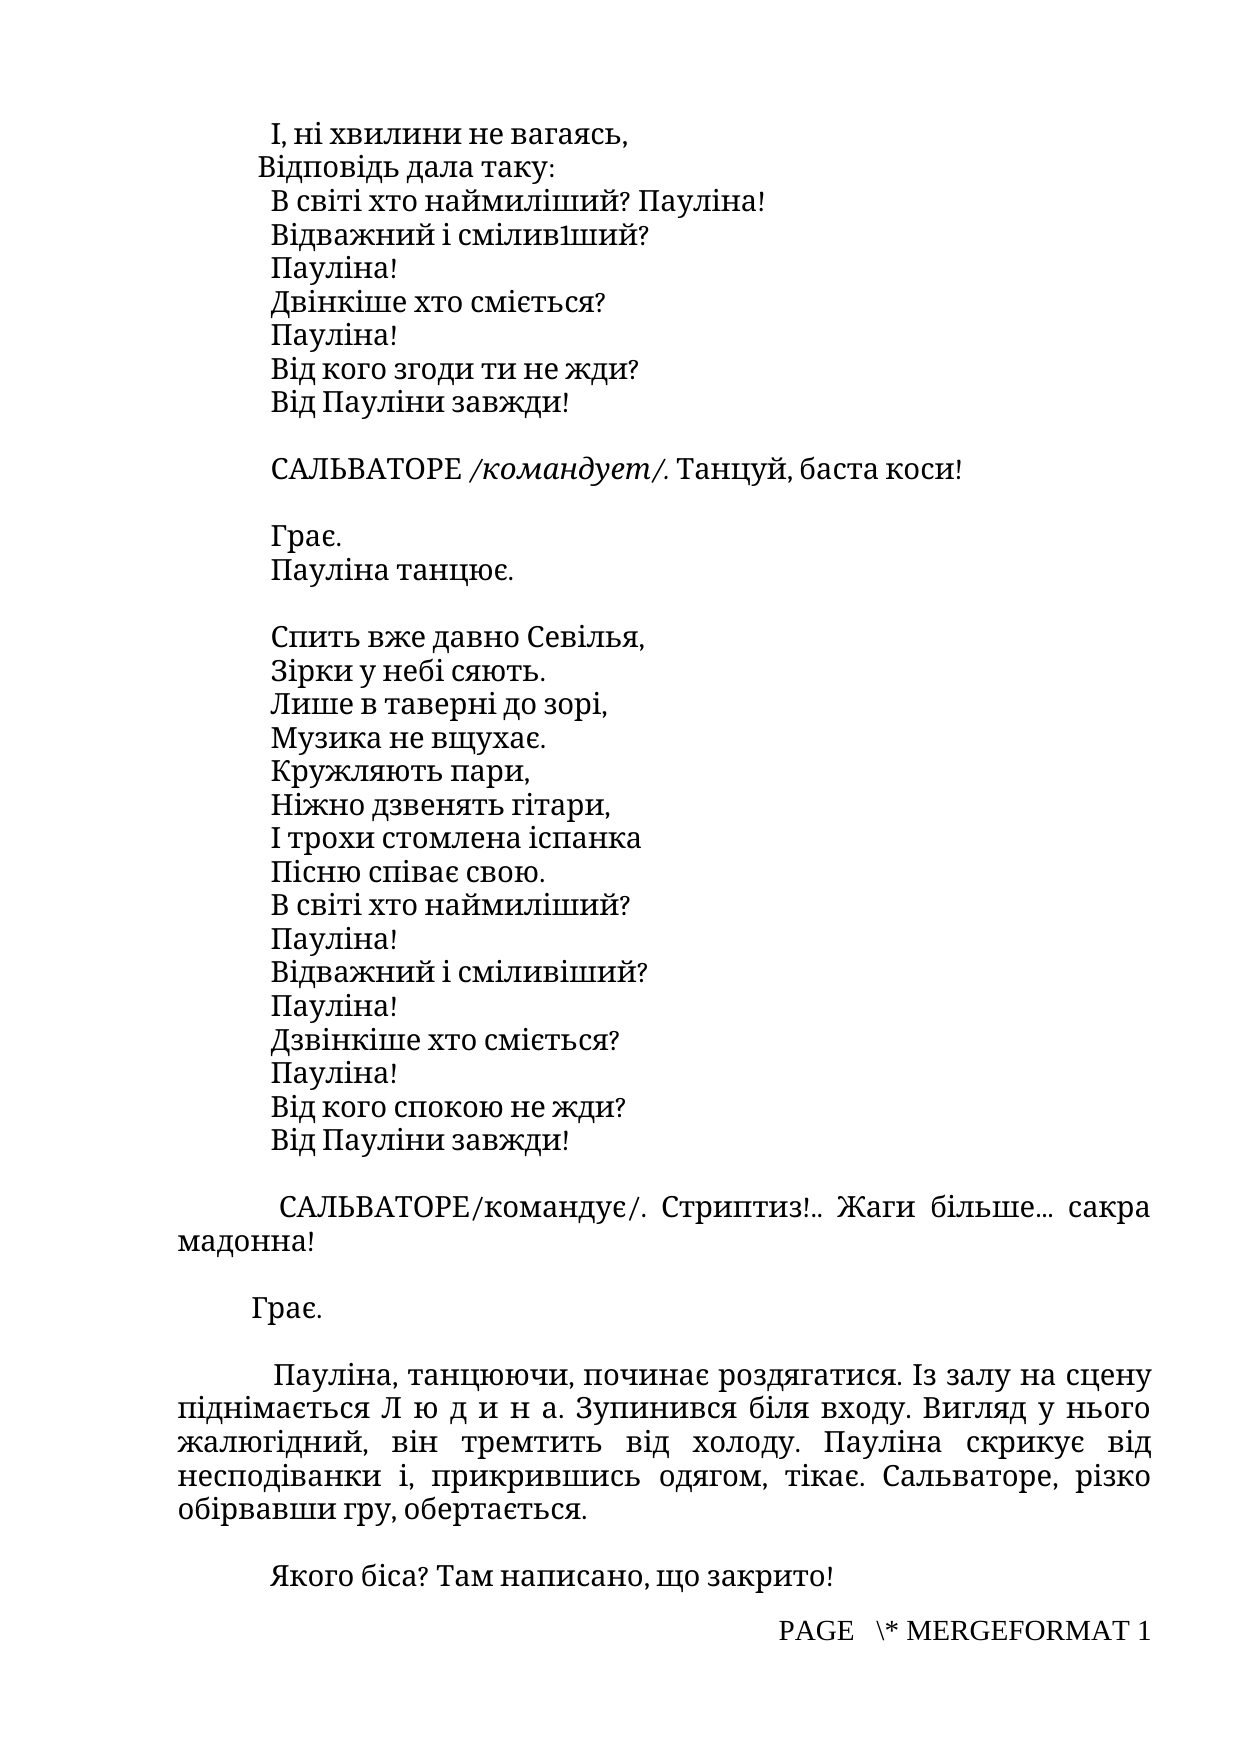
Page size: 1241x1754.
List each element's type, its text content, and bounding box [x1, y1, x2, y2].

text Спить вже давно Севілья, [177, 621, 1152, 655]
text Відважний і сміливіший? [177, 957, 1152, 990]
text Пауліна! [177, 990, 1152, 1024]
text САЛЬВАТОРЕ /командует/. Танцуй, баста коси! [177, 453, 1152, 487]
text Пауліна, танцюючи, починає роздягатися. Із залу на сцену піднімається Л ю д и н а. Зупинився біля входу. Вигляд у нього жалюгідний, він тремтить від холоду. Пауліна скрикує від несподіванки і, прикрившись одягом, тікає. Сальваторе, різко обірвавши гру, обертається. [177, 1359, 1152, 1527]
text Якого біса? Там написано, що закрито! [177, 1560, 1152, 1594]
text Пауліна! [177, 319, 1152, 353]
text В світі хто наймиліший? [177, 889, 1152, 923]
text Відповідь дала таку: [177, 152, 1152, 185]
text Кружляють пари, [177, 755, 1152, 789]
text Від кого згоди ти не жди? [177, 353, 1152, 386]
text Пауліна! [177, 1057, 1152, 1091]
text Пісню співає свою. [177, 856, 1152, 889]
text І, ні хвилини не вагаясь, [177, 118, 1152, 152]
text Двінкіше хто сміється? [177, 286, 1152, 319]
text САЛЬВАТОРЕ/командує/. Стриптиз!.. Жаги більше... сакра мадонна! [177, 1191, 1152, 1258]
text Пауліна танцює. [177, 554, 1152, 588]
text Грає. [177, 521, 1152, 554]
text Пауліна! [177, 252, 1152, 286]
text Ніжно дзвенять гітари, [177, 789, 1152, 822]
text Лише в таверні до зорі, [177, 688, 1152, 722]
text І трохи стомлена іспанка [177, 822, 1152, 856]
text Зірки у небі сяють. [177, 655, 1152, 688]
text В світі хто наймиліший? Пауліна! [177, 185, 1152, 219]
text Від Пауліни завжди! [177, 1124, 1152, 1158]
text Від Пауліни завжди! [177, 386, 1152, 420]
text Пауліна! [177, 923, 1152, 957]
text Відважний і смілив1ший? [177, 219, 1152, 252]
text Від кого спокою не жди? [177, 1091, 1152, 1124]
text Музика не вщухає. [177, 722, 1152, 755]
text Дзвінкіше хто сміється? [177, 1024, 1152, 1057]
text Грає. [177, 1292, 1152, 1326]
